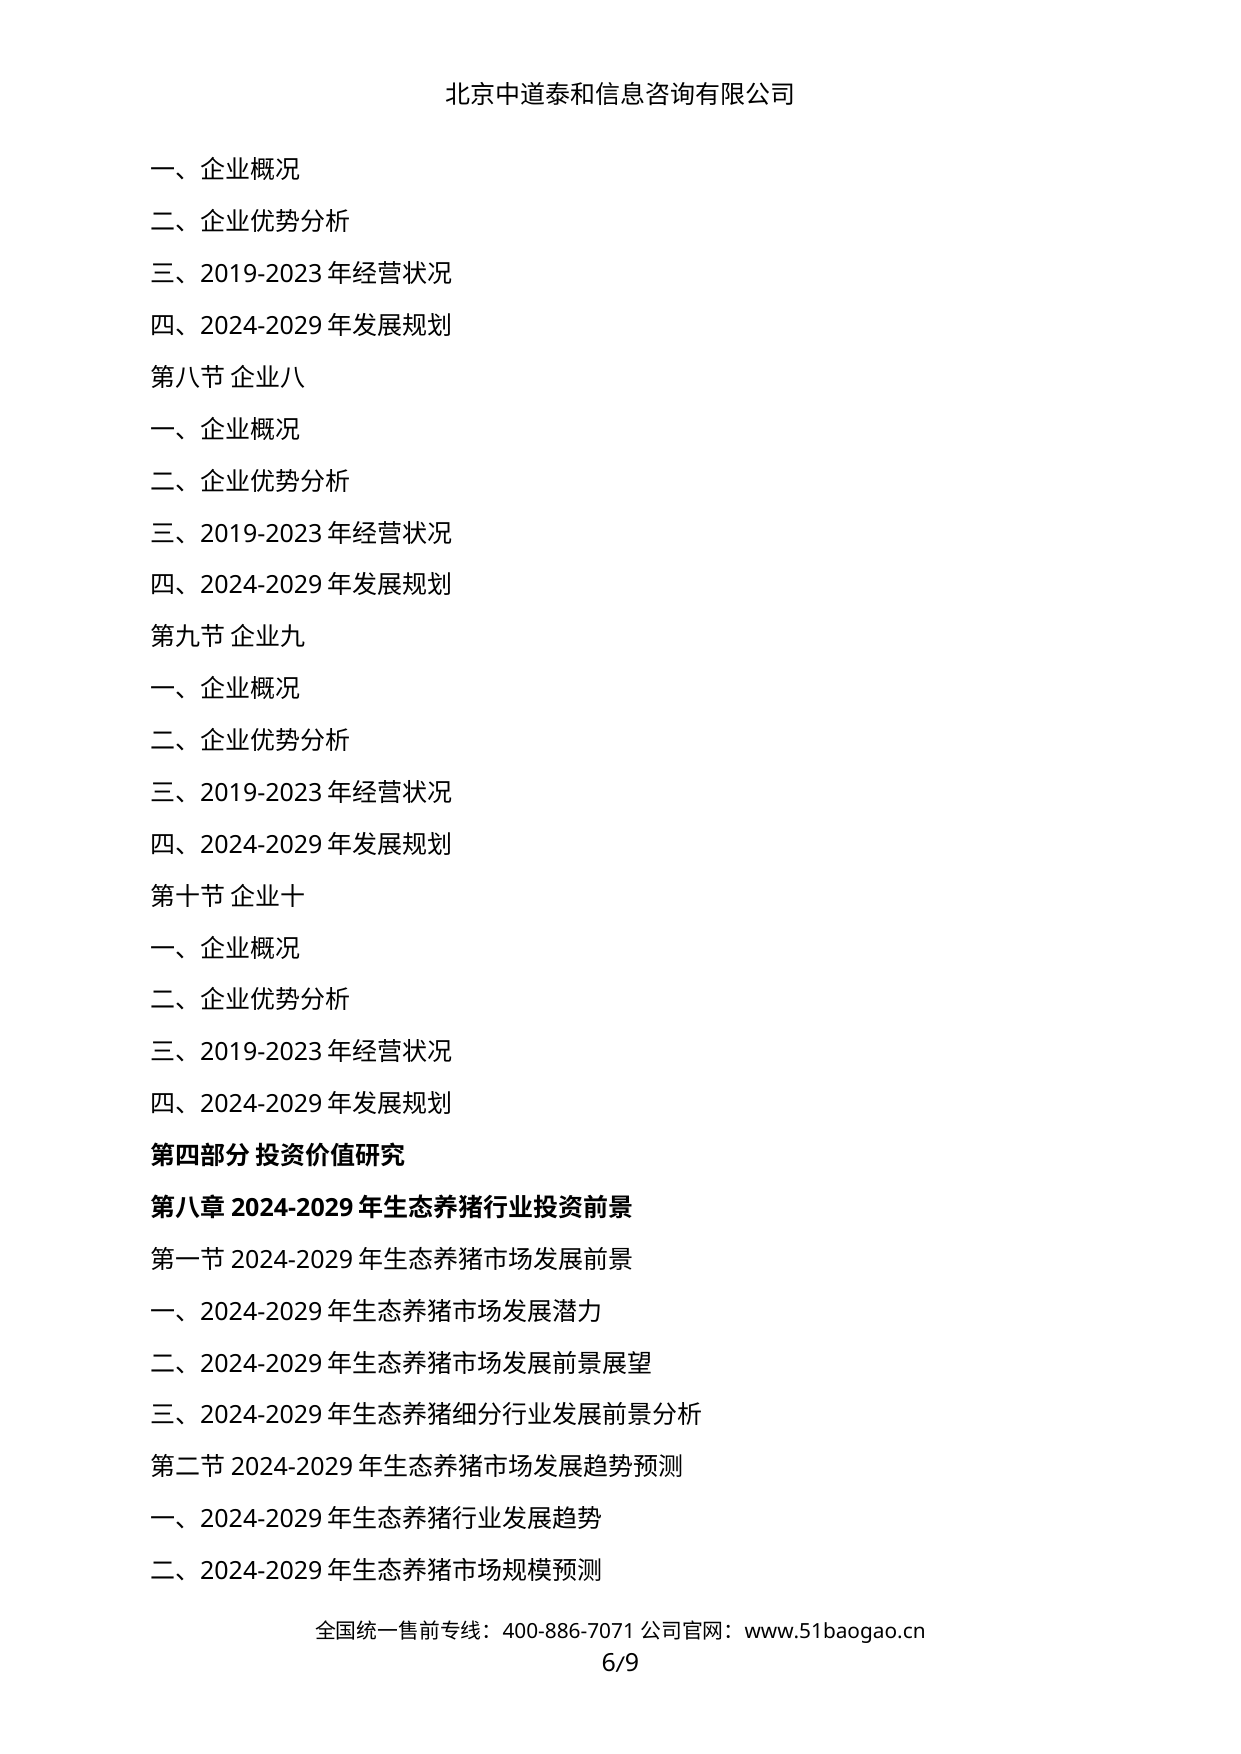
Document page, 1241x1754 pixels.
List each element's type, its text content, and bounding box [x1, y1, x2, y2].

text 二、2024-2029年生态养猪市场规模预测 [150, 1551, 1090, 1587]
text 第四部分 投资价值研究 [150, 1136, 1090, 1172]
text 二、企业优势分析 [150, 202, 1090, 238]
text 三、2019-2023年经营状况 [150, 772, 1090, 809]
text 二、企业优势分析 [150, 980, 1090, 1016]
text 三、2019-2023年经营状况 [150, 254, 1090, 290]
text 四、2024-2029年发展规划 [150, 1084, 1090, 1120]
text 三、2019-2023年经营状况 [150, 1032, 1090, 1068]
text 一、2024-2029年生态养猪市场发展潜力 [150, 1291, 1090, 1327]
text 四、2024-2029年发展规划 [150, 306, 1090, 342]
text 第九节 企业九 [150, 617, 1090, 653]
text 第十节 企业十 [150, 876, 1090, 912]
text 第二节 2024-2029年生态养猪市场发展趋势预测 [150, 1447, 1090, 1483]
text 二、2024-2029年生态养猪市场发展前景展望 [150, 1343, 1090, 1379]
text 四、2024-2029年发展规划 [150, 565, 1090, 601]
text 第八节 企业八 [150, 357, 1090, 394]
text 一、企业概况 [150, 928, 1090, 964]
text 二、企业优势分析 [150, 721, 1090, 757]
text 二、企业优势分析 [150, 461, 1090, 497]
text 第八章 2024-2029年生态养猪行业投资前景 [150, 1187, 1090, 1224]
text 一、企业概况 [150, 409, 1090, 446]
text 三、2024-2029年生态养猪细分行业发展前景分析 [150, 1395, 1090, 1431]
text 四、2024-2029年发展规划 [150, 824, 1090, 861]
text 一、2024-2029年生态养猪行业发展趋势 [150, 1499, 1090, 1535]
text 三、2019-2023年经营状况 [150, 513, 1090, 549]
text 一、企业概况 [150, 669, 1090, 705]
text 一、企业概况 [150, 150, 1090, 186]
text 第一节 2024-2029年生态养猪市场发展前景 [150, 1239, 1090, 1276]
